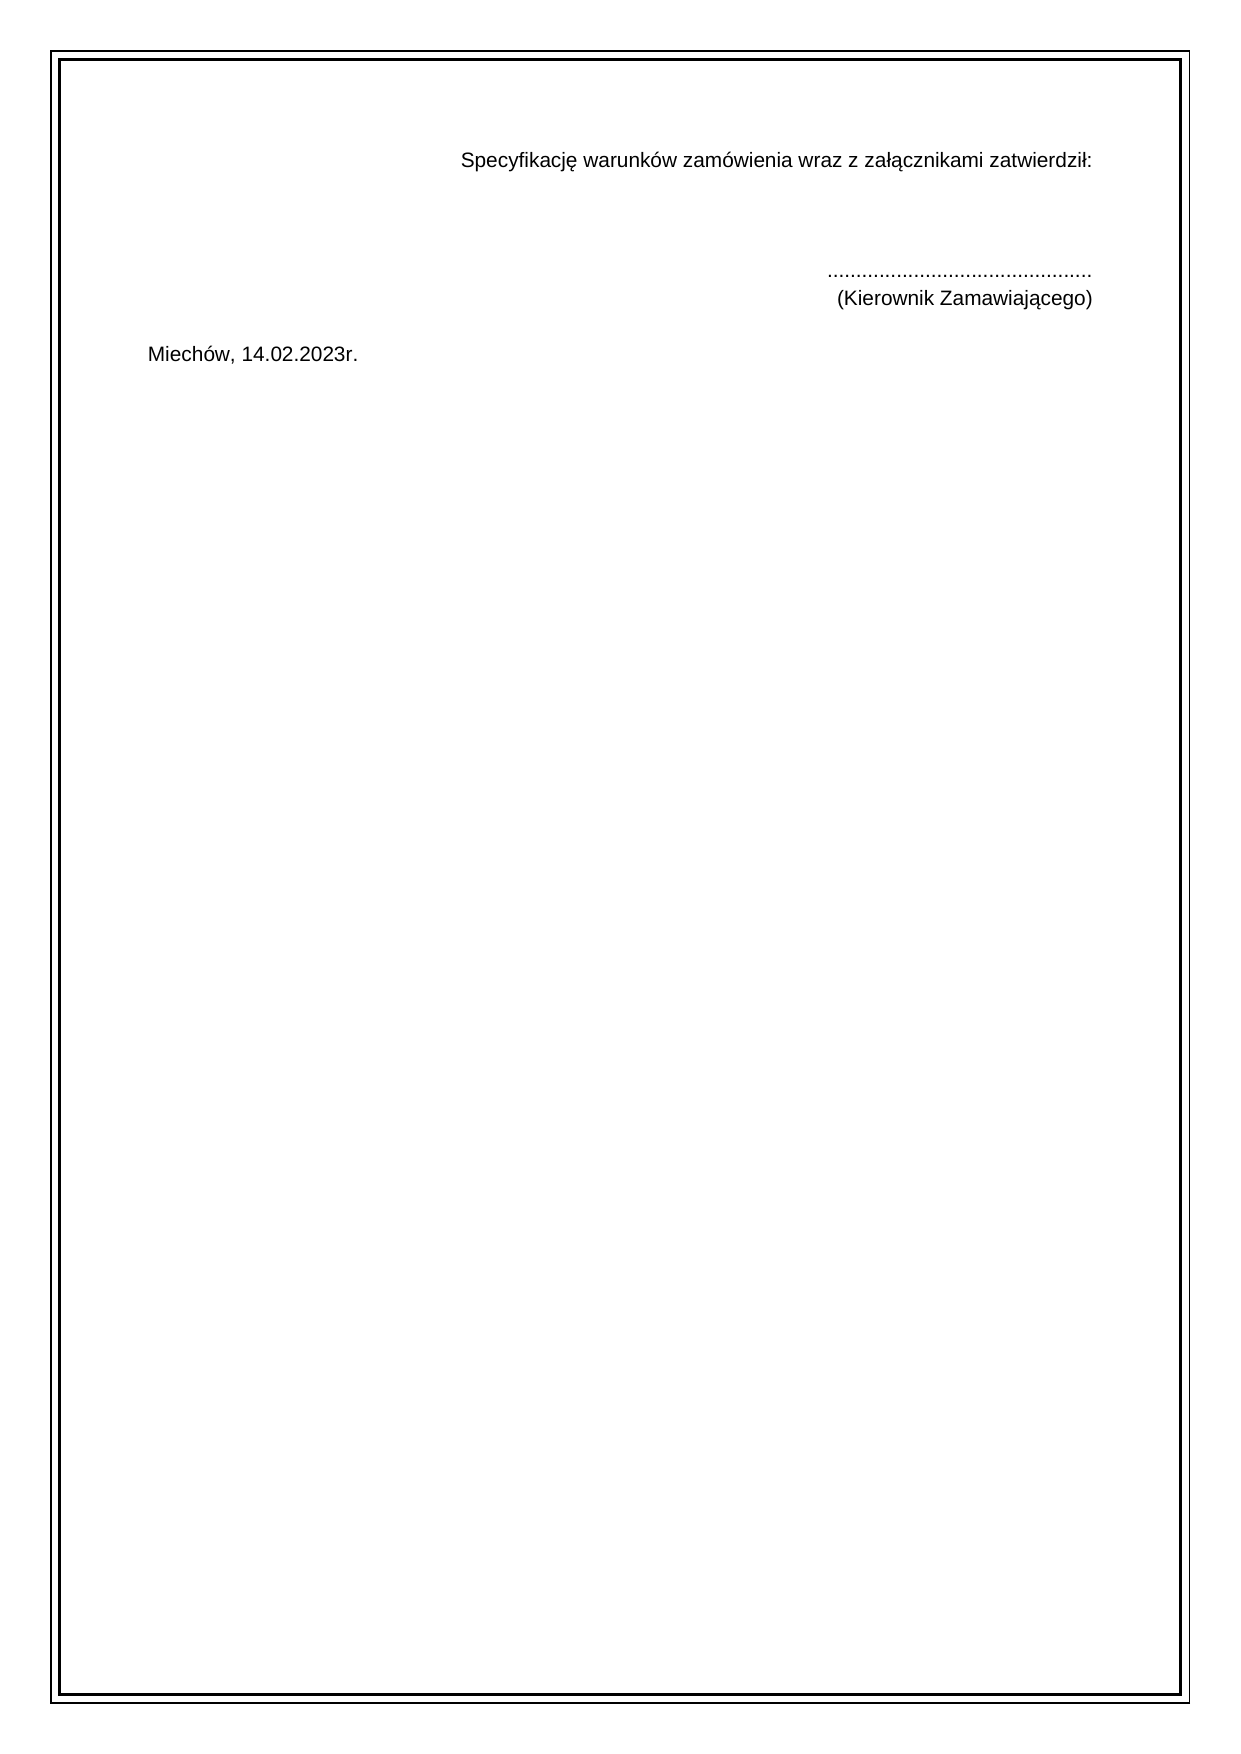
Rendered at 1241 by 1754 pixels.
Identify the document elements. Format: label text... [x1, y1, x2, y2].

text (Kierownik Zamawiającego) [148, 286, 1093, 309]
text Specyfikację warunków zamówienia wraz z załącznikami zatwierdził: [148, 148, 1093, 172]
text Miechów, 14.02.2023r. [148, 342, 1093, 366]
text .............................................. [148, 257, 1093, 281]
